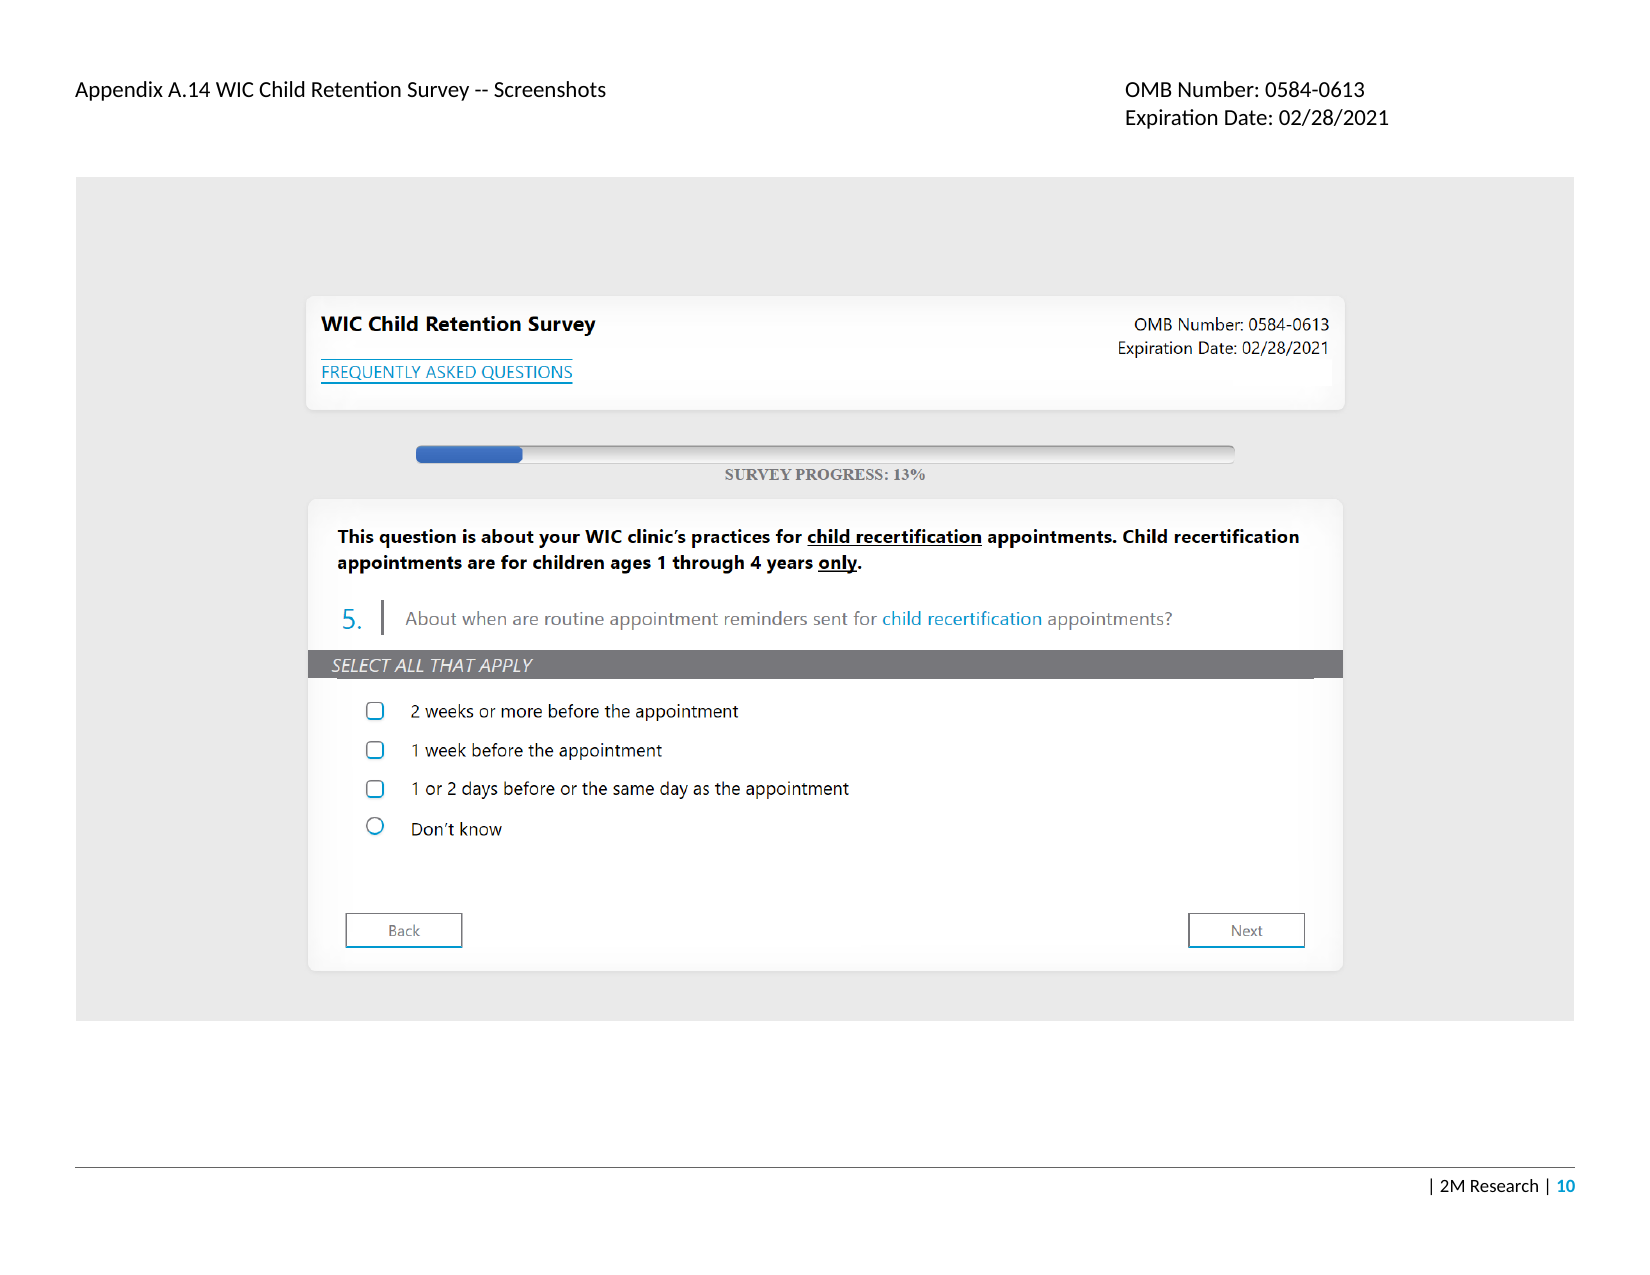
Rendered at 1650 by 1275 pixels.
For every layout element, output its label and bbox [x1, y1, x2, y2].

picture [76, 177, 1574, 1021]
